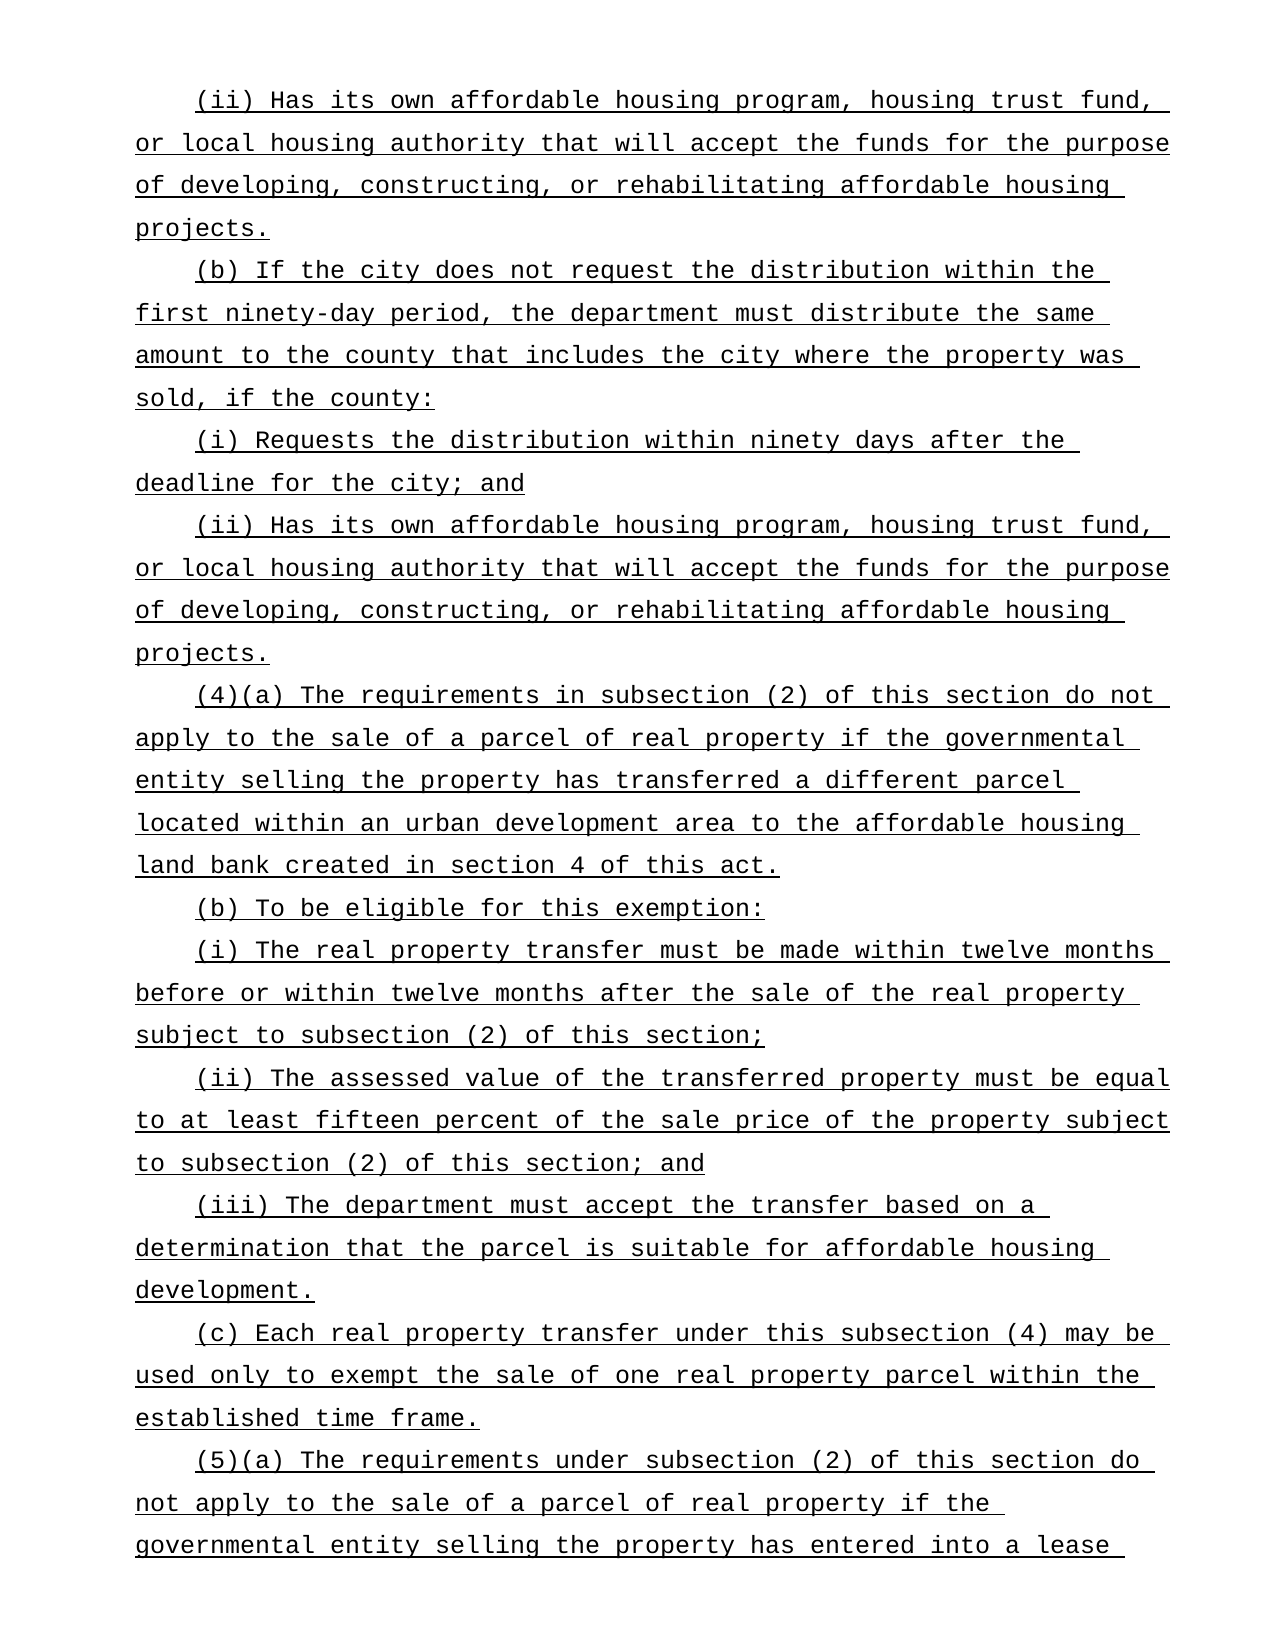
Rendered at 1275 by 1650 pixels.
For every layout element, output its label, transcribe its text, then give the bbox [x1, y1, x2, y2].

text (ii) Has its own affordable housing program, housing trust fund, or local housing authority that will accept the funds for the purpose of developing, constructing, or rehabilitating affordable housing projects. [135, 580, 1170, 670]
text (ii) The assessed value of the transferred property must be equal to at least fifteen percent of the sale price of the property subject to subsection (2) of this section; and [135, 1133, 1170, 1180]
text (i) The real property transfer must be made within twelve months before or within twelve months after the sale of the real property subject to subsection (2) of this section; [135, 925, 1170, 1052]
text (ii) Has its own affordable housing program, housing trust fund, or local housing authority that will accept the funds for the purpose of developing, constructing, or rehabilitating affordable housing projects. [135, 500, 1170, 579]
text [135, 1435, 1170, 1562]
text (ii) Has its own affordable housing program, housing trust fund, or local housing authority that will accept the funds for the purpose of developing, constructing, or rehabilitating affordable housing projects. [135, 75, 1170, 154]
text (iii) The department must accept the transfer based on a determination that the parcel is suitable for affordable housing development. [135, 1180, 1170, 1307]
text (4)(a) The requirements in subsection (2) of this section do not apply to the sale of a parcel of real property if the governmental entity selling the property has transferred a different parcel located within an urban development area to the affordable housing land bank created in section 4 of this act. [135, 670, 1170, 882]
text (b) If the city does not request the distribution within the first ninety-day period, the department must distribute the same amount to the county that includes the city where the property was sold, if the county: [135, 245, 1170, 415]
text (c) Each real property transfer under this subsection (4) may be used only to exempt the sale of one real property parcel within the established time frame. [135, 1307, 1170, 1435]
text (ii) The assessed value of the transferred property must be equal to at least fifteen percent of the sale price of the property subject to subsection (2) of this section; and [135, 1052, 1170, 1131]
text (i) Requests the distribution within ninety days after the deadline for the city; and [135, 415, 1170, 500]
text (ii) Has its own affordable housing program, housing trust fund, or local housing authority that will accept the funds for the purpose of developing, constructing, or rehabilitating affordable housing projects. [135, 155, 1170, 245]
text (b) To be eligible for this exemption: [135, 882, 1170, 925]
